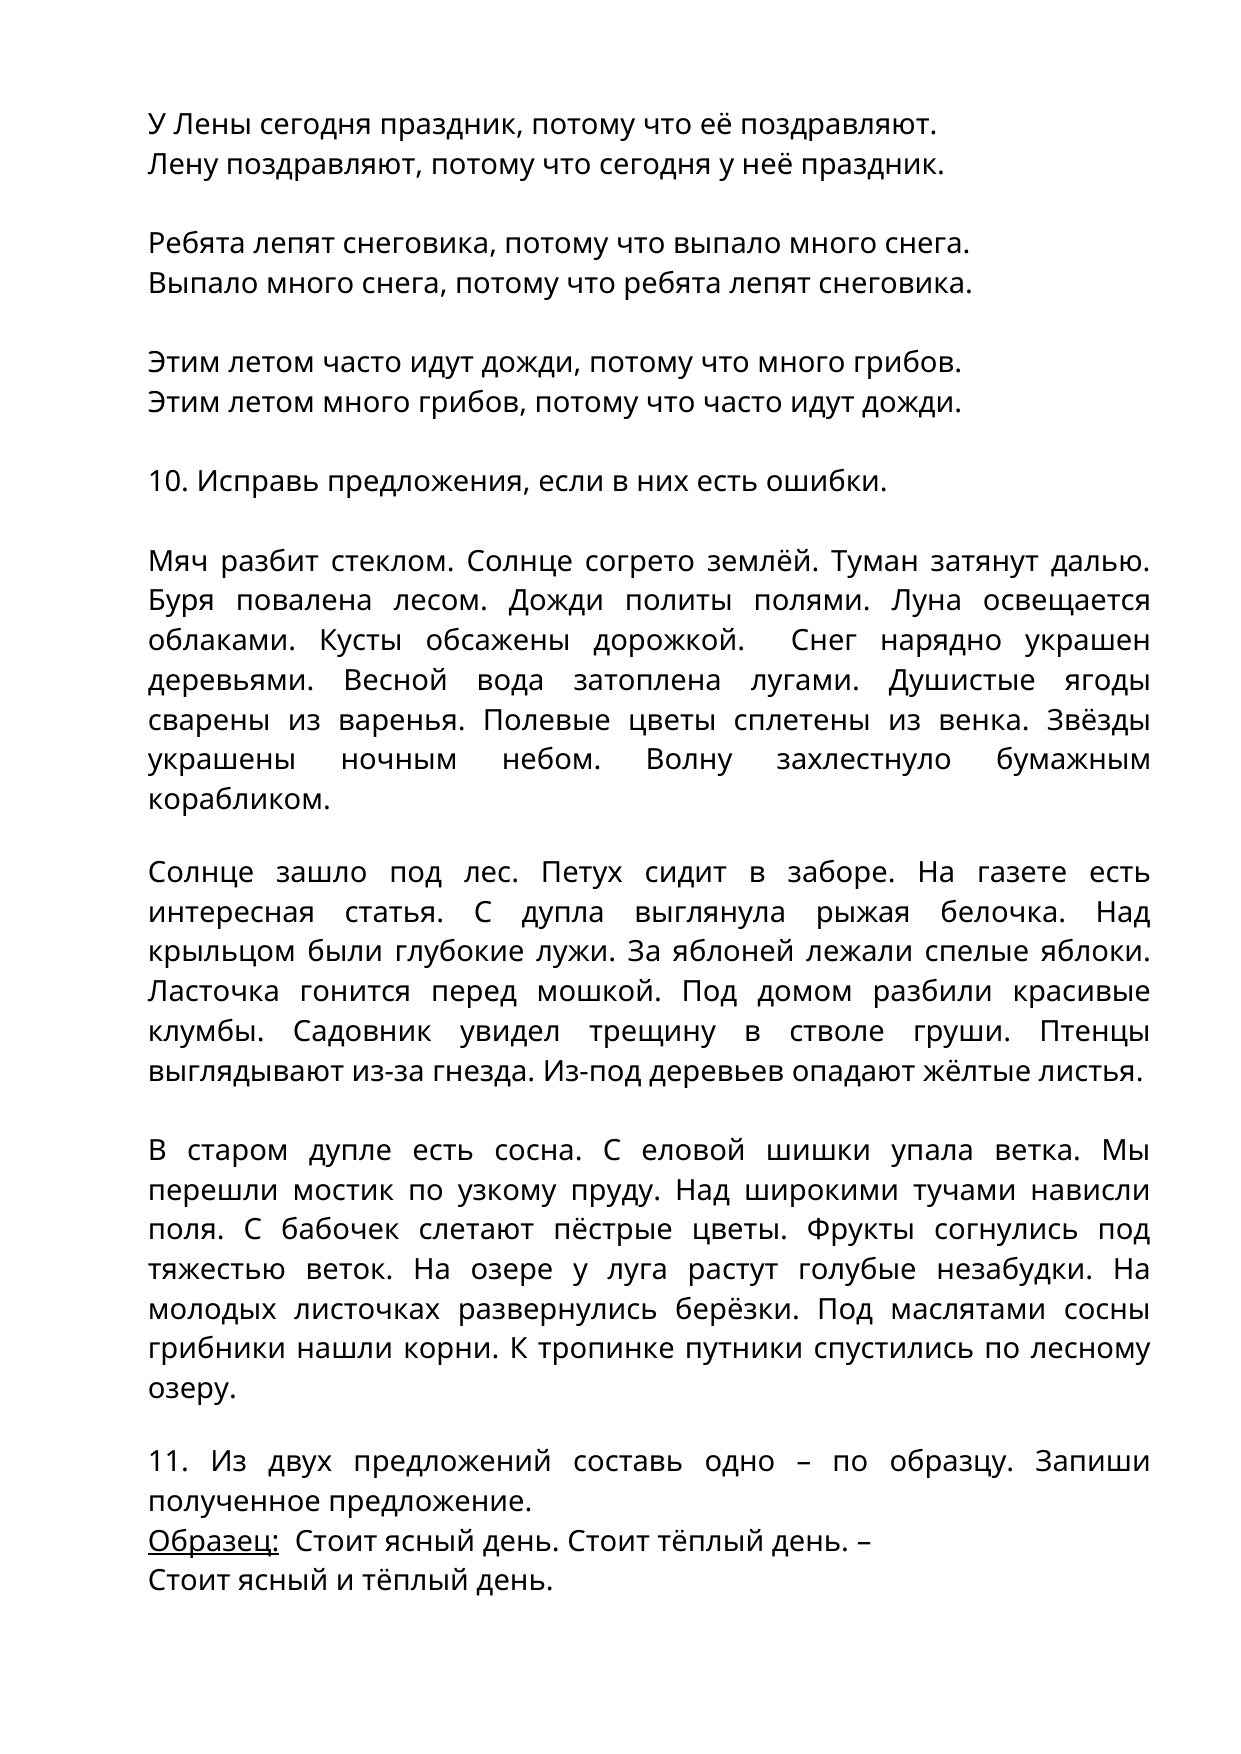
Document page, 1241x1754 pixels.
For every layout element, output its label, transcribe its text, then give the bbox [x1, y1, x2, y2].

text Этим летом много грибов, потому что часто идут дожди. [148, 381, 1152, 421]
text Стоит ясный и тёплый день. [148, 1559, 1152, 1599]
text Солнце зашло под лес. Петух сидит в заборе. На газете есть интересная статья. С дупла выглянула рыжая белочка. Над крыльцом были глубокие лужи. За яблоней лежали спелые яблоки. Ласточка гонится перед мошкой. Под домом разбили красивые клумбы. Садовник увидел трещину в стволе груши. Птенцы выглядывают из-за гнезда. Из-под деревьев опадают жёлтые листья. [148, 851, 1152, 1089]
text Этим летом часто идут дожди, потому что много грибов. [148, 342, 1152, 381]
text В старом дупле есть сосна. С еловой шишки упала ветка. Мы перешли мостик по узкому пруду. Над широкими тучами нависли поля. С бабочек слетают пёстрые цветы. Фрукты согнулись под тяжестью веток. На озере у луга растут голубые незабудки. На молодых листочках развернулись берёзки. Под маслятами сосны грибники нашли корни. К тропинке путники спустились по лесному озеру. [148, 1129, 1152, 1407]
text Лену поздравляют, потому что сегодня у неё праздник. [148, 143, 1152, 183]
text Ребята лепят снеговика, потому что выпало много снега. [148, 222, 1152, 262]
text У Лены сегодня праздник, потому что её поздравляют. [148, 103, 1152, 143]
text 10. Исправь предложения, если в них есть ошибки. [148, 461, 1152, 500]
text 11. Из двух предложений составь одно – по образцу. Запиши полученное предложение. [148, 1441, 1152, 1520]
text Образец: Стоит ясный день. Стоит тёплый день. – [148, 1520, 1152, 1559]
text Выпало много снега, потому что ребята лепят снеговика. [148, 262, 1152, 302]
text Мяч разбит стеклом. Солнце согрето землёй. Туман затянут далью. Буря повалена лесом. Дожди политы полями. Луна освещается облаками. Кусты обсажены дорожкой. Снег нарядно украшен деревьями. Весной вода затоплена лугами. Душистые ягоды сварены из варенья. Полевые цветы сплетены из венка. Звёзды украшены ночным небом. Волну захлестнуло бумажным корабликом. [148, 540, 1152, 818]
